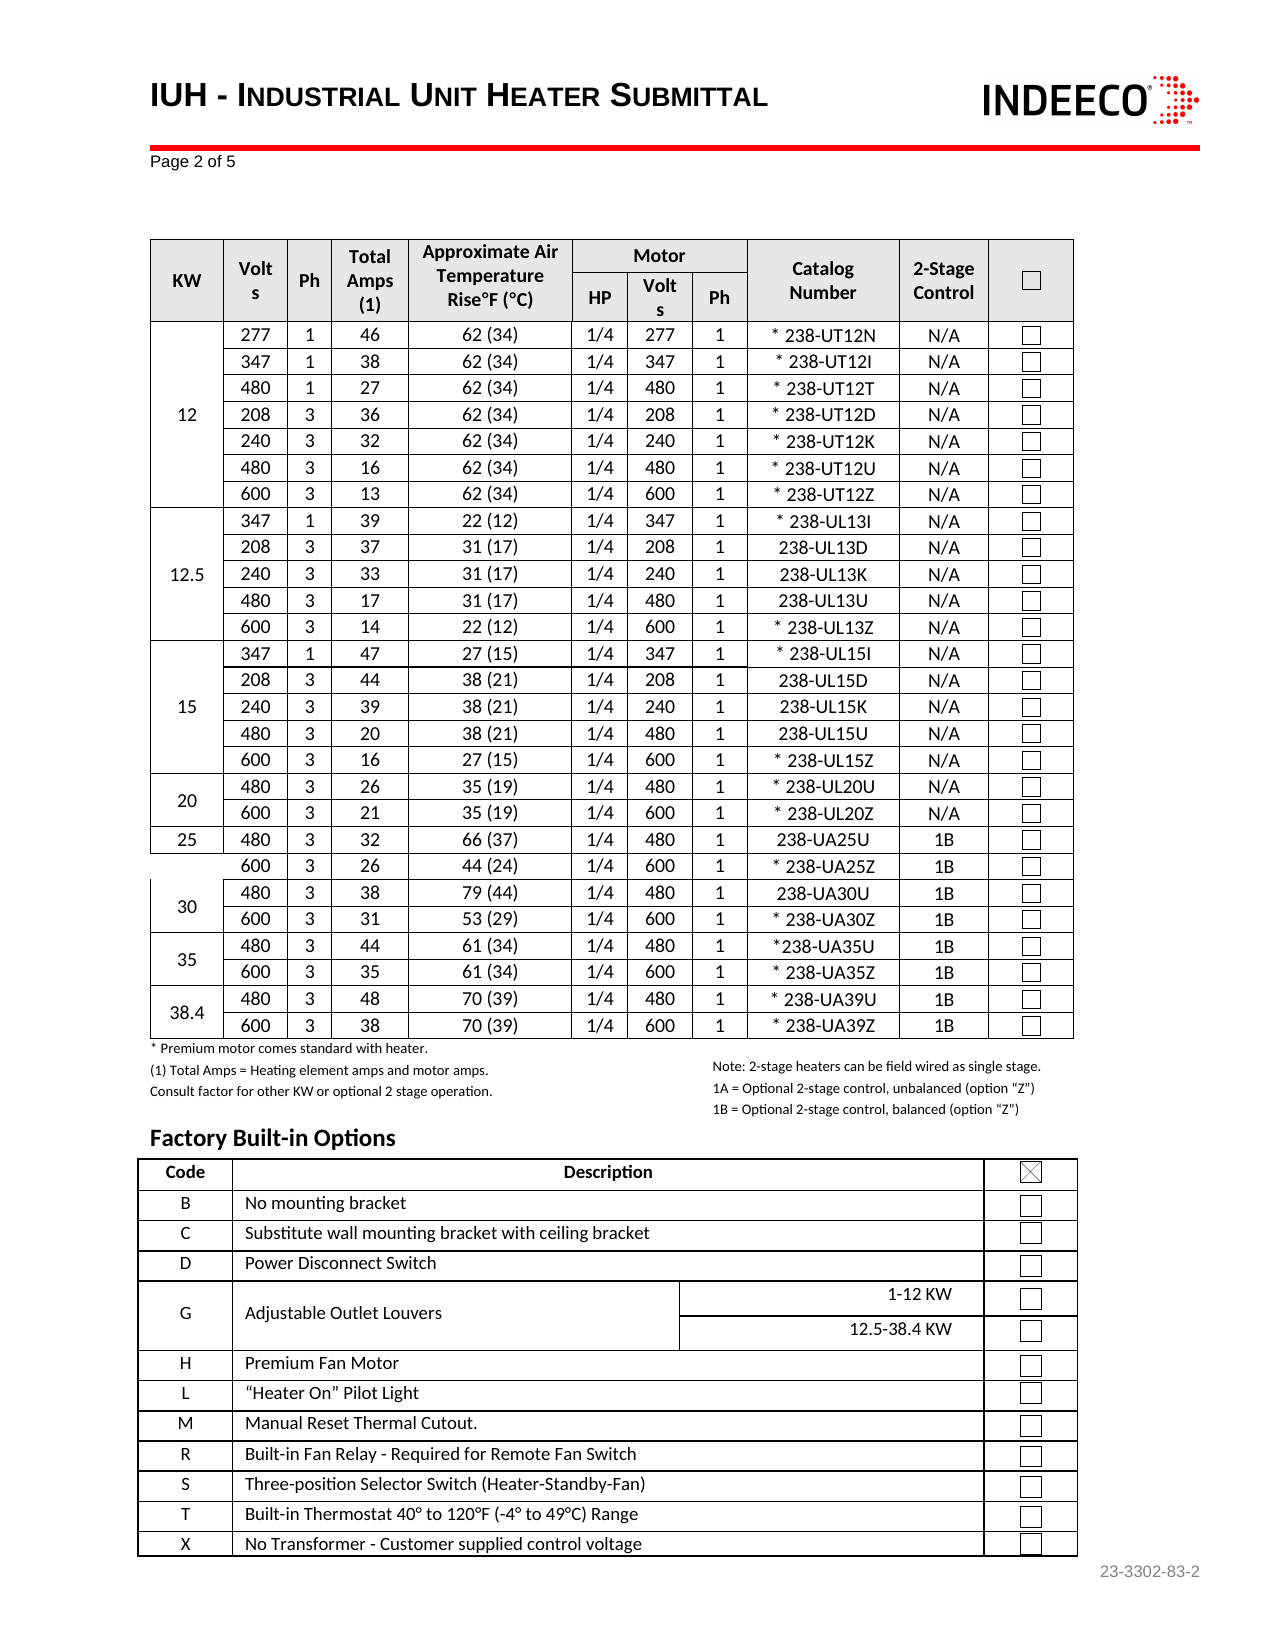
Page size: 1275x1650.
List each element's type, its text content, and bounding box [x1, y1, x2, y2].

table_cell * 238-UT12T [748, 375, 899, 401]
table_cell 3 [288, 747, 331, 773]
table_cell 33 [332, 561, 408, 587]
table_cell 240 [224, 561, 287, 587]
table_cell 238-UA25U [748, 827, 899, 852]
table_cell 3 [288, 800, 331, 826]
table_cell 347 [224, 508, 287, 534]
table_cell 1-12 KW [680, 1282, 983, 1315]
table_cell [985, 1317, 1077, 1349]
table_cell [985, 1191, 1077, 1220]
table_cell 12.5-38.4 KW [680, 1317, 983, 1349]
table_cell 1/4 [572, 800, 627, 826]
table_cell 1 [693, 455, 747, 481]
table_cell 480 [628, 774, 692, 799]
table_cell 3 [288, 721, 331, 746]
table_cell 3 [288, 588, 331, 613]
table_cell [989, 1013, 1073, 1038]
table_cell 3 [288, 774, 331, 799]
table_cell L [139, 1381, 232, 1410]
table_cell N/A [900, 774, 988, 799]
table_cell 38 (21) [409, 668, 571, 693]
table_cell 1/4 [572, 535, 627, 560]
table_cell 62 (34) [409, 482, 571, 507]
table_cell 1B [900, 933, 988, 959]
table_cell 208 [224, 402, 287, 427]
table_cell [985, 1532, 1077, 1555]
text 1B = Optional 2-stage control, balanced (option “Z”) [712, 1100, 1200, 1118]
table_cell 38 [332, 1013, 408, 1038]
table_cell 14 [332, 614, 408, 640]
table_cell * 238-UA35Z [748, 960, 899, 985]
table_header KW [151, 240, 223, 321]
table_cell N/A [900, 429, 988, 454]
table_cell 480 [224, 375, 287, 401]
table_cell 44 [332, 668, 408, 693]
table_cell 208 [224, 668, 287, 693]
table_cell D [139, 1252, 232, 1280]
table_cell 70 (39) [409, 1013, 571, 1038]
table_cell N/A [900, 561, 988, 587]
table_cell 1 [693, 721, 747, 746]
table_cell * 238-UT12Z [748, 482, 899, 507]
table_cell 1 [693, 349, 747, 374]
text Factory Built-in Options [150, 1122, 1200, 1152]
table_cell 1 [693, 694, 747, 719]
table_cell G [139, 1282, 232, 1349]
table_cell 1 [693, 986, 747, 1012]
table_cell 1 [693, 960, 747, 985]
table_cell 1 [693, 402, 747, 427]
table_cell 17 [332, 588, 408, 613]
table_cell T [139, 1502, 232, 1531]
table_header Code [139, 1160, 232, 1189]
table_cell Power Disconnect Switch [233, 1252, 983, 1280]
table_cell * 238-UT12I [748, 349, 899, 374]
table_cell 70 (39) [409, 986, 571, 1012]
table_cell 3 [288, 668, 331, 693]
table_cell 27 [332, 375, 408, 401]
table_cell N/A [900, 375, 988, 401]
table_cell 31 [332, 907, 408, 932]
table_cell N/A [900, 747, 988, 773]
table_cell 1/4 [572, 349, 627, 374]
table_cell 3 [288, 482, 331, 507]
table_cell * 238-UL15Z [748, 747, 899, 773]
table_cell [989, 402, 1073, 427]
table_cell [989, 747, 1073, 773]
table_cell N/A [900, 508, 988, 534]
table_cell * 238-UT12D [748, 402, 899, 427]
table_header Volts [224, 240, 287, 321]
table_cell 1 [288, 375, 331, 401]
table_cell 240 [224, 429, 287, 454]
table_cell 1 [693, 641, 747, 666]
table_cell * 238-UA25Z [748, 854, 899, 879]
table_cell 62 (34) [409, 349, 571, 374]
table_cell 1/4 [572, 322, 627, 348]
table_header 2-Stage Control [900, 240, 988, 321]
table_cell 1/4 [572, 747, 627, 773]
table_cell [989, 375, 1073, 401]
table_cell 238-UL13K [748, 561, 899, 587]
table_cell * 238-UL13Z [748, 614, 899, 640]
table_cell 25 [151, 827, 223, 852]
table_cell 53 (29) [409, 907, 571, 932]
table_cell 1B [900, 827, 988, 852]
table_cell 238-UL13D [748, 535, 899, 560]
table_cell 600 [224, 747, 287, 773]
table_cell 480 [628, 880, 692, 906]
table_cell 480 [628, 986, 692, 1012]
table_cell [989, 880, 1073, 906]
table_cell 1 [693, 933, 747, 959]
table_header Total Amps (1) [332, 240, 408, 321]
table_header Approximate Air Temperature Rise°F (°C) [409, 240, 572, 321]
table_cell 21 [332, 800, 408, 826]
table_cell 1/4 [572, 880, 627, 906]
table_cell 238-UL15K [748, 694, 899, 719]
table_cell Ph [693, 273, 747, 321]
table_cell 600 [628, 1013, 692, 1038]
table_cell 480 [224, 588, 287, 613]
table_cell 31 (17) [409, 561, 571, 587]
table_cell 3 [288, 986, 331, 1012]
table_cell 31 (17) [409, 535, 571, 560]
table_cell 3 [288, 614, 331, 640]
table_cell 1B [900, 986, 988, 1012]
table_cell 26 [332, 854, 408, 879]
table_cell * 238-UL15I [748, 641, 899, 666]
table_cell 3 [288, 1013, 331, 1038]
table_cell 208 [628, 535, 692, 560]
table_cell * 238-UT12U [748, 455, 899, 481]
table_cell 1/4 [572, 774, 627, 799]
table_cell 16 [332, 455, 408, 481]
table_cell R [139, 1442, 232, 1470]
table_cell [989, 349, 1073, 374]
table_cell [985, 1381, 1077, 1410]
table_cell B [139, 1191, 232, 1220]
table_cell 47 [332, 641, 408, 666]
table_header Motor [573, 240, 747, 272]
table_cell 35 [332, 960, 408, 985]
table_cell [989, 455, 1073, 481]
table_cell 46 [332, 322, 408, 348]
table_cell N/A [900, 482, 988, 507]
table_cell 1 [693, 535, 747, 560]
table_header Ph [288, 240, 331, 321]
table_cell [989, 535, 1073, 560]
table_cell No mounting bracket [233, 1191, 983, 1220]
table_cell 600 [224, 614, 287, 640]
table_cell [985, 1442, 1077, 1470]
table_cell [989, 322, 1073, 348]
text 1A = Optional 2-stage control, unbalanced (option “Z”) [712, 1079, 1200, 1097]
table_cell [989, 721, 1073, 746]
table_cell 38 (21) [409, 721, 571, 746]
table_cell N/A [900, 668, 988, 693]
table_cell 480 [224, 933, 287, 959]
table_cell [985, 1502, 1077, 1531]
table_cell Three-position Selector Switch (Heater-Standby-Fan) [233, 1472, 983, 1501]
table_cell N/A [900, 800, 988, 826]
table_cell [985, 1412, 1077, 1440]
table_cell [989, 668, 1073, 693]
table_cell 48 [332, 986, 408, 1012]
table_cell 35 (19) [409, 774, 571, 799]
text (1) Total Amps = Heating element amps and motor amps. [150, 1061, 637, 1078]
table_cell 600 [224, 1013, 287, 1038]
table_header Catalog Number [748, 240, 899, 321]
table_cell 238-UL13U [748, 588, 899, 613]
table_cell *238-UA35U [748, 933, 899, 959]
table_cell 79 (44) [409, 880, 571, 906]
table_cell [233, 1532, 983, 1555]
table_cell 1 [693, 854, 747, 879]
table_cell Manual Reset Thermal Cutout. [233, 1412, 983, 1440]
table_cell 12 [151, 322, 223, 507]
table_cell 1 [693, 880, 747, 906]
table_cell 600 [224, 482, 287, 507]
table_cell 277 [628, 322, 692, 348]
table_cell 1 [693, 747, 747, 773]
table_cell 3 [288, 827, 331, 852]
table_cell [985, 1472, 1077, 1501]
table_cell 1/4 [572, 1013, 627, 1038]
table_cell N/A [900, 721, 988, 746]
table_cell * 238-UA39U [748, 986, 899, 1012]
table_cell 20 [151, 774, 223, 826]
table_cell * 238-UT12K [748, 429, 899, 454]
table_cell [985, 1221, 1077, 1250]
table_cell [989, 561, 1073, 587]
table_cell 480 [628, 375, 692, 401]
table_cell 1/4 [572, 827, 627, 852]
table_cell 238-UA30U [748, 880, 899, 906]
table_cell 62 (34) [409, 455, 571, 481]
table_cell 238-UL15D [748, 668, 899, 693]
table_cell [989, 800, 1073, 826]
table_cell 1 [693, 482, 747, 507]
table_cell N/A [900, 588, 988, 613]
table_cell 3 [288, 561, 331, 587]
table_cell [989, 960, 1073, 985]
table_cell 480 [628, 721, 692, 746]
table_cell 1 [693, 588, 747, 613]
table_cell 1/4 [572, 402, 627, 427]
table_cell 240 [628, 694, 692, 719]
table_cell 22 (12) [409, 508, 571, 534]
table_cell 1/4 [572, 508, 627, 534]
table_cell 1 [288, 349, 331, 374]
table_cell N/A [900, 694, 988, 719]
table_cell 1/4 [572, 375, 627, 401]
table_cell 3 [288, 402, 331, 427]
table_cell 66 (37) [409, 827, 571, 852]
table_cell 1 [693, 561, 747, 587]
table_cell 1B [900, 880, 988, 906]
table_cell 240 [628, 429, 692, 454]
table_header [985, 1160, 1077, 1189]
table_cell [989, 827, 1073, 852]
table_cell 26 [332, 774, 408, 799]
table_cell [989, 986, 1073, 1012]
table_cell 277 [224, 322, 287, 348]
table_cell 600 [628, 907, 692, 932]
picture [984, 76, 1199, 124]
table_cell [989, 694, 1073, 719]
table_cell 62 (34) [409, 322, 571, 348]
table_cell N/A [900, 535, 988, 560]
table_cell 480 [628, 588, 692, 613]
table_cell 12.5 [151, 508, 223, 640]
text Consult factor for other KW or optional 2 stage operation. [150, 1082, 637, 1100]
table_cell [989, 774, 1073, 799]
table_cell 480 [628, 933, 692, 959]
table_cell 22 (12) [409, 614, 571, 640]
table_cell N/A [900, 455, 988, 481]
table_cell [989, 614, 1073, 640]
table_cell 1/4 [572, 960, 627, 985]
table_cell [989, 907, 1073, 932]
table_cell 35 [151, 933, 223, 985]
table_cell N/A [900, 402, 988, 427]
table_cell 347 [224, 641, 287, 666]
table_cell Built-in Fan Relay - Required for Remote Fan Switch [233, 1442, 983, 1470]
table_cell 20 [332, 721, 408, 746]
table_cell 1/4 [572, 614, 627, 640]
table_cell “Heater On” Pilot Light [233, 1381, 983, 1410]
table_cell 1/4 [572, 694, 627, 719]
table_cell 44 (24) [409, 854, 571, 879]
table_cell S [139, 1472, 232, 1501]
table_cell 61 (34) [409, 933, 571, 959]
table_cell 3 [288, 455, 331, 481]
table_cell 1/4 [572, 429, 627, 454]
table_cell 62 (34) [409, 402, 571, 427]
table_cell 3 [288, 854, 331, 879]
table_cell [985, 1252, 1077, 1280]
table_cell 600 [628, 747, 692, 773]
table_cell 1 [693, 774, 747, 799]
table_cell * 238-UL20Z [748, 800, 899, 826]
table_cell N/A [900, 641, 988, 666]
table_cell 347 [628, 641, 692, 666]
table_cell 1 [288, 508, 331, 534]
table_cell 1/4 [572, 588, 627, 613]
table_cell 3 [288, 960, 331, 985]
table_cell 1 [693, 429, 747, 454]
table_cell 38.4 [151, 986, 223, 1038]
table_cell 208 [628, 668, 692, 693]
table_cell 32 [332, 827, 408, 852]
table_cell 480 [224, 986, 287, 1012]
table_cell * 238-UA39Z [748, 1013, 899, 1038]
table_cell 27 (15) [409, 641, 571, 666]
table_cell 32 [332, 429, 408, 454]
table_cell 39 [332, 508, 408, 534]
table_cell Volts [628, 273, 692, 321]
table_cell 16 [332, 747, 408, 773]
table_cell 1/4 [572, 721, 627, 746]
table_cell 347 [224, 349, 287, 374]
table_cell 600 [628, 482, 692, 507]
table_cell 35 (19) [409, 800, 571, 826]
table_cell C [139, 1221, 232, 1250]
table_cell 1/4 [572, 641, 627, 666]
table_cell 37 [332, 535, 408, 560]
table_cell 480 [224, 721, 287, 746]
table_cell [989, 641, 1073, 666]
table_cell 39 [332, 694, 408, 719]
table_cell 31 (17) [409, 588, 571, 613]
table_cell 1 [693, 375, 747, 401]
table_cell 1/4 [572, 482, 627, 507]
table_cell H [139, 1351, 232, 1380]
table_cell * 238-UA30Z [748, 907, 899, 932]
table_cell 38 [332, 349, 408, 374]
table_cell 480 [628, 455, 692, 481]
table_cell 600 [628, 854, 692, 879]
table_cell 347 [628, 508, 692, 534]
table_cell X [139, 1532, 232, 1555]
table_cell Built-in Thermostat 40° to 120°F (-4° to 49°C) Range [233, 1502, 983, 1531]
table_cell 480 [628, 827, 692, 852]
table_cell 3 [288, 907, 331, 932]
table_cell 600 [628, 614, 692, 640]
text Note: 2-stage heaters can be field wired as single stage. [712, 1058, 1200, 1076]
table_cell 347 [628, 349, 692, 374]
table_cell * 238-UL20U [748, 774, 899, 799]
table_cell 600 [224, 960, 287, 985]
table_cell 61 (34) [409, 960, 571, 985]
table_cell * 238-UL13I [748, 508, 899, 534]
table_cell 3 [288, 880, 331, 906]
table_cell 1/4 [572, 933, 627, 959]
table_cell M [139, 1412, 232, 1440]
table_cell 30 [151, 879, 223, 932]
table_cell 38 (21) [409, 694, 571, 719]
table_cell 62 (34) [409, 375, 571, 401]
table_cell 1 [693, 1013, 747, 1038]
table_cell Substitute wall mounting bracket with ceiling bracket [233, 1221, 983, 1250]
table_header Description [233, 1160, 983, 1189]
table_cell 600 [223, 854, 287, 879]
table_cell 1/4 [572, 854, 627, 879]
table_cell 238-UL15U [748, 721, 899, 746]
table_cell 600 [628, 800, 692, 826]
table_cell 1/4 [572, 455, 627, 481]
table_cell 1 [693, 322, 747, 348]
table_cell 240 [628, 561, 692, 587]
table_cell N/A [900, 614, 988, 640]
table_cell [989, 429, 1073, 454]
table_cell 3 [288, 933, 331, 959]
table_cell 480 [224, 455, 287, 481]
table_cell 27 (15) [409, 747, 571, 773]
table_cell 1/4 [572, 907, 627, 932]
table_cell 1B [900, 960, 988, 985]
table_cell 208 [628, 402, 692, 427]
table_cell [989, 933, 1073, 959]
table_cell Adjustable Outlet Louvers [233, 1282, 679, 1349]
table_cell 1 [693, 827, 747, 852]
table_cell Premium Fan Motor [233, 1351, 983, 1380]
table_cell 15 [151, 641, 223, 773]
table_cell 600 [628, 960, 692, 985]
table_cell 1 [288, 641, 331, 666]
table_cell [989, 482, 1073, 507]
table_cell [989, 508, 1073, 534]
table_cell [985, 1351, 1077, 1380]
table_cell 208 [224, 535, 287, 560]
table_cell 38 [332, 880, 408, 906]
table_cell 1/4 [572, 986, 627, 1012]
table_cell N/A [900, 322, 988, 348]
table_cell 1B [900, 854, 988, 879]
table_cell 240 [224, 694, 287, 719]
table_cell [985, 1282, 1077, 1315]
text * Premium motor comes standard with heater. [150, 1039, 637, 1057]
table_cell 480 [224, 827, 287, 852]
table_cell 1B [900, 907, 988, 932]
table_cell 480 [224, 880, 287, 906]
table_cell [989, 854, 1073, 879]
table_cell 1/4 [572, 668, 627, 693]
table_cell HP [573, 273, 627, 321]
table_cell 36 [332, 402, 408, 427]
table_cell 1 [693, 668, 747, 693]
table_cell 3 [288, 694, 331, 719]
table_cell 600 [224, 907, 287, 932]
table_cell 1B [900, 1013, 988, 1038]
table_cell N/A [900, 349, 988, 374]
table_cell 1 [693, 508, 747, 534]
table_cell 3 [288, 535, 331, 560]
table_cell 44 [332, 933, 408, 959]
table_cell 3 [288, 429, 331, 454]
table_cell 480 [224, 774, 287, 799]
table_cell 62 (34) [409, 429, 571, 454]
table_cell * 238-UT12N [748, 322, 899, 348]
table_cell 1/4 [572, 561, 627, 587]
table_cell 13 [332, 482, 408, 507]
table_header [989, 240, 1073, 321]
table_cell 600 [224, 800, 287, 826]
table_cell 1 [693, 907, 747, 932]
table_cell 1 [693, 800, 747, 826]
table_cell 1 [288, 322, 331, 348]
table_cell [989, 588, 1073, 613]
table_cell 1 [693, 614, 747, 640]
